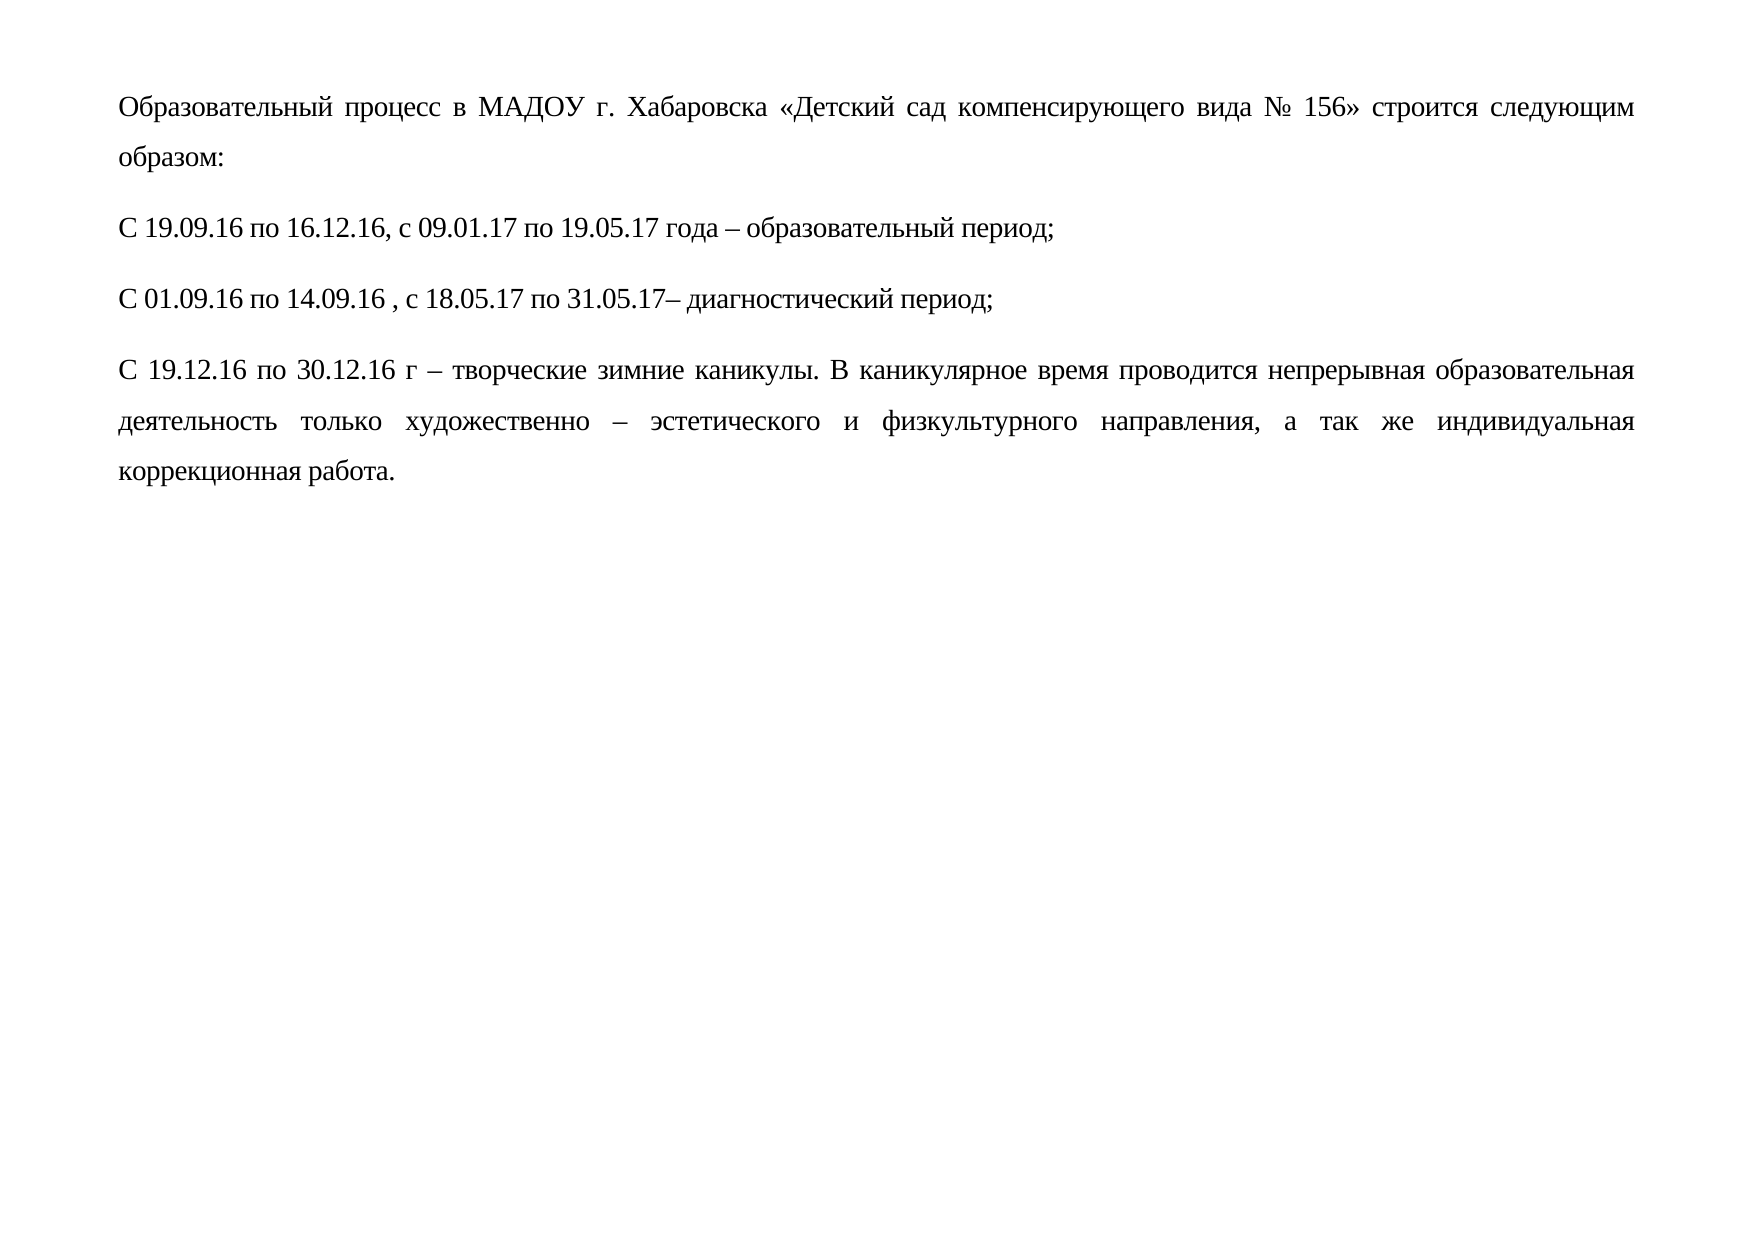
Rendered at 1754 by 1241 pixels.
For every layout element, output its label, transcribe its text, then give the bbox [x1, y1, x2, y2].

text С 19.12.16 по 30.12.16 г – творческие зимние каникулы. В каникулярное время проводится непрерывная образовательная деятельность только художественно – эстетического и физкультурного направления, а так же индивидуальная коррекционная работа. [118, 352, 1636, 487]
text Образовательный процесс в МАДОУ г. Хабаровска «Детский сад компенсирующего вида № 156» строится следующим образом: [118, 89, 1636, 172]
text С 19.09.16 по 16.12.16, с 09.01.17 по 19.05.17 года – образовательный период; [118, 210, 1636, 244]
text С 01.09.16 по 14.09.16 , с 18.05.17 по 31.05.17– диагностический период; [118, 281, 1636, 315]
